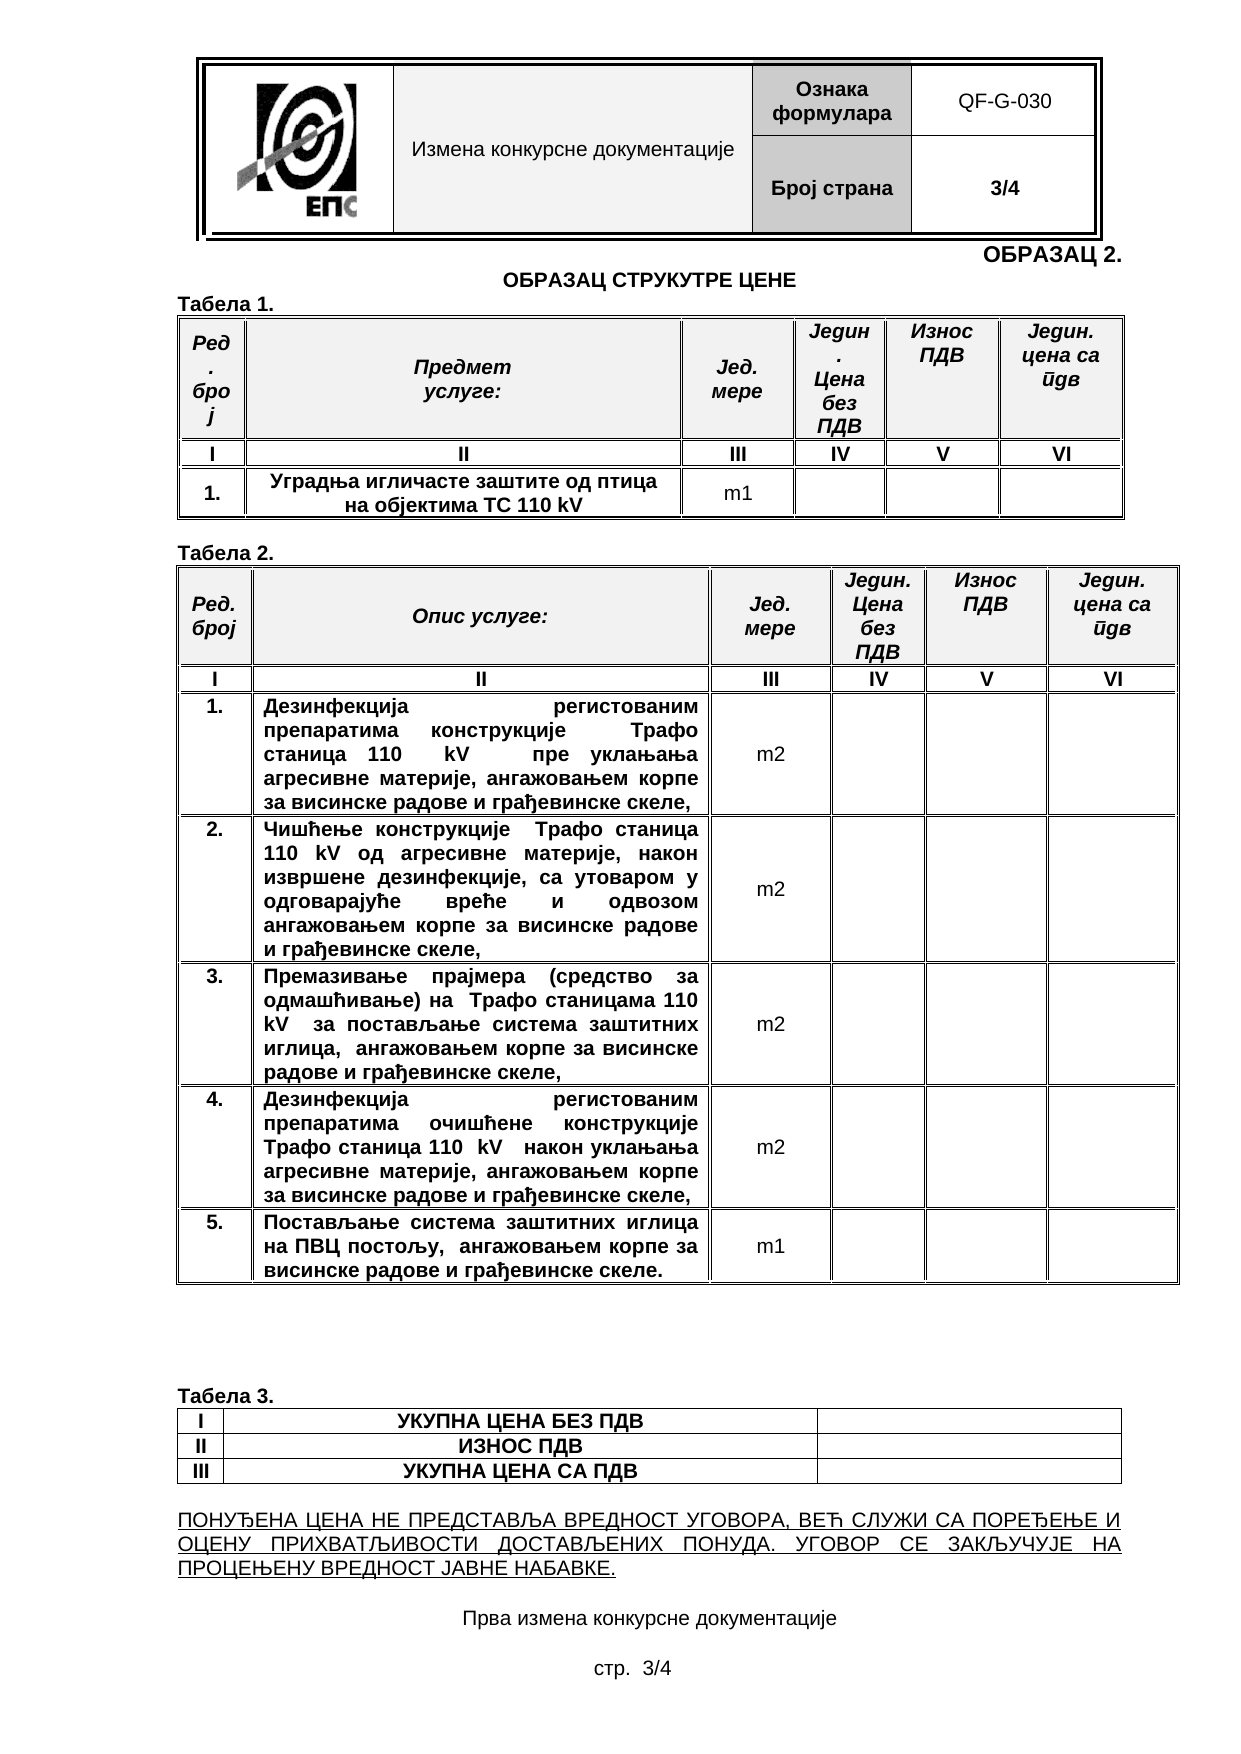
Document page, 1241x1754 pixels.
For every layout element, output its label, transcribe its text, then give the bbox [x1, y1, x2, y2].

table_cell Постављање система заштитних иглица на ПВЦ постољу, ангажовањем корпе за висинске радове и грађевинске скеле. [252, 1207, 710, 1282]
table_header Једин. цена са пдв [1048, 568, 1177, 664]
table_cell V [927, 667, 1046, 691]
table_cell Дезинфекција регистованим препаратима очишћене конструкције Трафо станица 110 kV након уклањања агресивне материје, ангажовањем корпе за висинске радове и грађевинске скеле, [254, 1087, 708, 1207]
table_header Предмет услуге: [246, 319, 681, 438]
table_cell III [712, 667, 830, 691]
table_cell 5. [179, 1207, 252, 1282]
table_header Опис услуге: [252, 566, 710, 664]
table_cell УКУПНА ЦЕНА СА ПДВ [224, 1459, 817, 1483]
table_cell ИЗНОС ПДВ [224, 1434, 817, 1458]
table_cell [833, 1087, 924, 1207]
table_cell III [178, 1459, 223, 1483]
table_cell [818, 1459, 1121, 1483]
table_cell [1048, 814, 1179, 961]
table_header Једин. Цена без ПДВ [832, 566, 926, 664]
table_cell m1 [710, 1207, 832, 1282]
table_cell 1. [177, 691, 252, 814]
text Табела 2. [177, 541, 1122, 565]
table_cell IV [796, 441, 884, 465]
table_cell m1 [681, 465, 795, 516]
table_cell m2 [712, 694, 830, 814]
text Табела 1. [177, 291, 1122, 315]
table_header [818, 1409, 1121, 1433]
table_header Износ ПДВ [926, 568, 1047, 664]
table_cell IV [833, 667, 924, 691]
table_cell 3. [177, 961, 252, 1084]
table_cell [886, 465, 1000, 516]
table_cell Премазивање прајмера (средство за одмашћивање) на Трафо станицама 110 kV за постављање система заштитних иглица, ангажовањем корпе за висинске радове и грађевинске скеле, [254, 964, 708, 1084]
table_header Јед. мере [681, 316, 795, 438]
table_header Једин. цена са пдв [1000, 319, 1122, 438]
table_cell [833, 694, 924, 814]
table_cell [926, 1210, 1047, 1282]
table_header Једин. Цена без ПДВ [795, 316, 886, 438]
table_cell Чишћење конструкције Трафо станица 110 kV од агресивне материје, након извршене дезинфекције, са утоваром у одговарајуће вреће и одвозом ангажовањем корпе за висинске радове и грађевинске скеле, [254, 817, 708, 961]
table_cell [833, 964, 924, 1084]
table_cell II [254, 667, 708, 691]
table_cell [832, 1207, 926, 1282]
table_cell [927, 694, 1046, 814]
table_cell II [247, 441, 680, 465]
text ОБРАЗАЦ 2. [177, 148, 1122, 267]
table_cell VI [1000, 438, 1124, 465]
table_cell [1048, 1207, 1177, 1282]
table_cell [927, 1087, 1046, 1207]
table_cell Дезинфекција регистованим препаратима конструкције Трафо станица 110 kV пре уклањања агресивне материје, ангажовањем корпе за висинске радове и грађевинске скеле, [254, 694, 708, 814]
table_cell III [683, 441, 793, 465]
table_cell VI [1048, 664, 1179, 691]
table_cell [833, 817, 924, 961]
table_cell m2 [712, 817, 830, 961]
text ПОНУЂЕНА ЦЕНА НЕ ПРЕДСТАВЉА ВРЕДНОСТ УГОВОРА, ВЕЋ СЛУЖИ СА ПОРЕЂЕЊЕ И ОЦЕНУ ПРИХВАТЉИВОСТИ ДОСТАВЉЕНИХ ПОНУДА. УГОВОР СЕ ЗАКЉУЧУЈЕ НА ПРОЦЕЊЕНУ ВРЕДНОСТ ЈАВНЕ НАБАВКЕ. [177, 1508, 1122, 1553]
table_cell [1048, 961, 1179, 1084]
table_cell II [178, 1434, 223, 1458]
table_cell V [887, 441, 998, 465]
table_cell 1. [179, 465, 246, 516]
text ПОНУЂЕНА ЦЕНА НЕ ПРЕДСТАВЉА ВРЕДНОСТ УГОВОРА, ВЕЋ СЛУЖИ СА ПОРЕЂЕЊЕ И ОЦЕНУ ПРИХВАТЉИВОСТИ ДОСТАВЉЕНИХ ПОНУДА. УГОВОР СЕ ЗАКЉУЧУЈЕ НА ПРОЦЕЊЕНУ ВРЕДНОСТ ЈАВНЕ НАБАВКЕ. [177, 1554, 1122, 1580]
text Табела 3. [177, 1384, 1122, 1408]
table_header Износ ПДВ [886, 316, 1000, 438]
table_cell [818, 1434, 1121, 1458]
table_cell [1048, 1084, 1179, 1207]
table_cell 4. [177, 1084, 252, 1207]
table_header Јед. мере [710, 566, 832, 664]
table_cell [927, 817, 1046, 961]
table_header Ред. број [179, 568, 252, 664]
text ОБРАЗАЦ СТРУКУТРЕ ЦЕНЕ [177, 267, 1122, 291]
table_cell [795, 465, 886, 516]
table_cell m2 [712, 964, 830, 1084]
table_cell I [179, 438, 246, 465]
table_cell Уградња игличасте заштите од птица на објектима ТС 110 kV [246, 469, 681, 516]
table_cell 2. [177, 814, 252, 961]
table_header I [178, 1409, 223, 1433]
table_header УКУПНА ЦЕНА БЕЗ ПДВ [224, 1409, 817, 1433]
table_cell I [177, 664, 252, 691]
table_cell [927, 964, 1046, 1084]
table_header Ред. број [179, 316, 246, 438]
table_cell [1000, 465, 1124, 516]
table_cell [1048, 691, 1179, 814]
table_cell m2 [712, 1087, 830, 1207]
